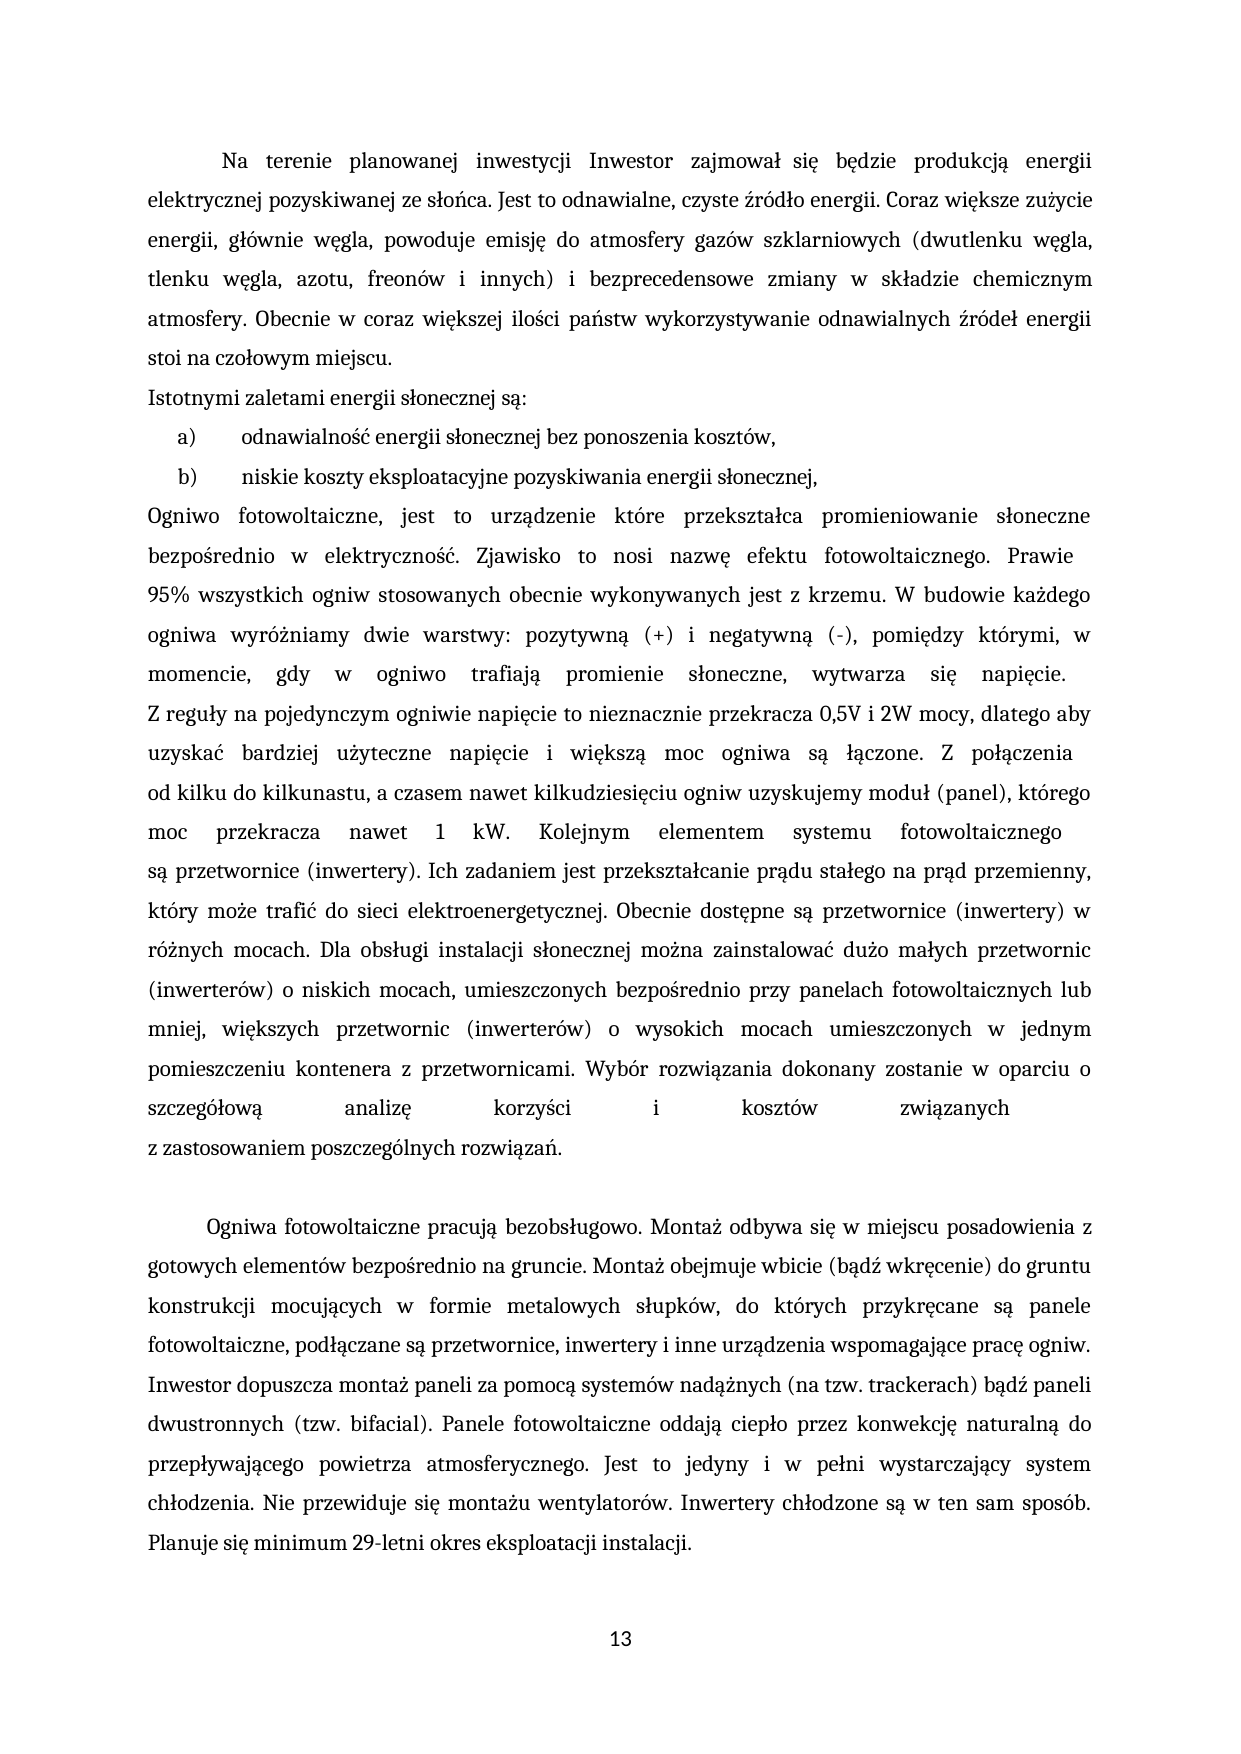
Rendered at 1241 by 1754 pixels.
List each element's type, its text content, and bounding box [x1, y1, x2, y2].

text Ogniwo fotowoltaiczne, jest to urządzenie które przekształca promieniowanie słoneczne bezpośrednio w elektryczność. Zjawisko to nosi nazwę efektu fotowoltaicznego. Prawie 95% wszystkich ogniw stosowanych obecnie wykonywanych jest z krzemu. W budowie każdego ogniwa wyróżniamy dwie warstwy: pozytywną (+) i negatywną (-), pomiędzy którymi, w momencie, gdy w ogniwo trafiają promienie słoneczne, wytwarza się napięcie. Z reguły na pojedynczym ogniwie napięcie to nieznacznie przekracza 0,5V i 2W mocy, dlatego aby uzyskać bardziej użyteczne napięcie i większą moc ogniwa są łączone. Z połączenia od kilku do kilkunastu, a czasem nawet kilkudziesięciu ogniw uzyskujemy moduł (panel), którego moc przekracza nawet 1 kW. Kolejnym elementem systemu fotowoltaicznego są przetwornice (inwertery). Ich zadaniem jest przekształcanie prądu stałego na prąd przemienny, który może trafić do sieci elektroenergetycznej. Obecnie dostępne są przetwornice (inwertery) w różnych mocach. Dla obsługi instalacji słonecznej można zainstalować dużo małych przetwornic (inwerterów) o niskich mocach, umieszczonych bezpośrednio przy panelach fotowoltaicznych lub mniej, większych przetwornic (inwerterów) o wysokich mocach umieszczonych w jednym pomieszczeniu kontenera z przetwornicami. Wybór rozwiązania dokonany zostanie w oparciu o szczegółową analizę korzyści i kosztów związanych z zastosowaniem poszczególnych rozwiązań. [148, 503, 1093, 1161]
text Na terenie planowanej inwestycji Inwestor zajmował się będzie produkcją energii elektrycznej pozyskiwanej ze słońca. Jest to odnawialne, czyste źródło energii. Coraz większe zużycie energii, głównie węgla, powoduje emisję do atmosfery gazów szklarniowych (dwutlenku węgla, tlenku węgla, azotu, freonów i innych) i bezprecedensowe zmiany w składzie chemicznym atmosfery. Obecnie w coraz większej ilości państw wykorzystywanie odnawialnych źródeł energii stoi na czołowym miejscu. [148, 148, 1093, 371]
text a) odnawialność energii słonecznej bez ponoszenia kosztów, [177, 424, 1093, 450]
text Istotnymi zaletami energii słonecznej są: [148, 384, 1093, 411]
text b) niskie koszty eksploatacyjne pozyskiwania energii słonecznej, [177, 463, 1093, 490]
text Ogniwa fotowoltaiczne pracują bezobsługowo. Montaż odbywa się w miejscu posadowienia z gotowych elementów bezpośrednio na gruncie. Montaż obejmuje wbicie (bądź wkręcenie) do gruntu konstrukcji mocujących w formie metalowych słupków, do których przykręcane są panele fotowoltaiczne, podłączane są przetwornice, inwertery i inne urządzenia wspomagające pracę ogniw. Inwestor dopuszcza montaż paneli za pomocą systemów nadążnych (na tzw. trackerach) bądź paneli dwustronnych (tzw. bifacial). Panele fotowoltaiczne oddają ciepło przez konwekcję naturalną do przepływającego powietrza atmosferycznego. Jest to jedyny i w pełni wystarczający system chłodzenia. Nie przewiduje się montażu wentylatorów. Inwertery chłodzone są w ten sam sposób. Planuje się minimum 29-letni okres eksploatacji instalacji. [148, 1213, 1093, 1556]
